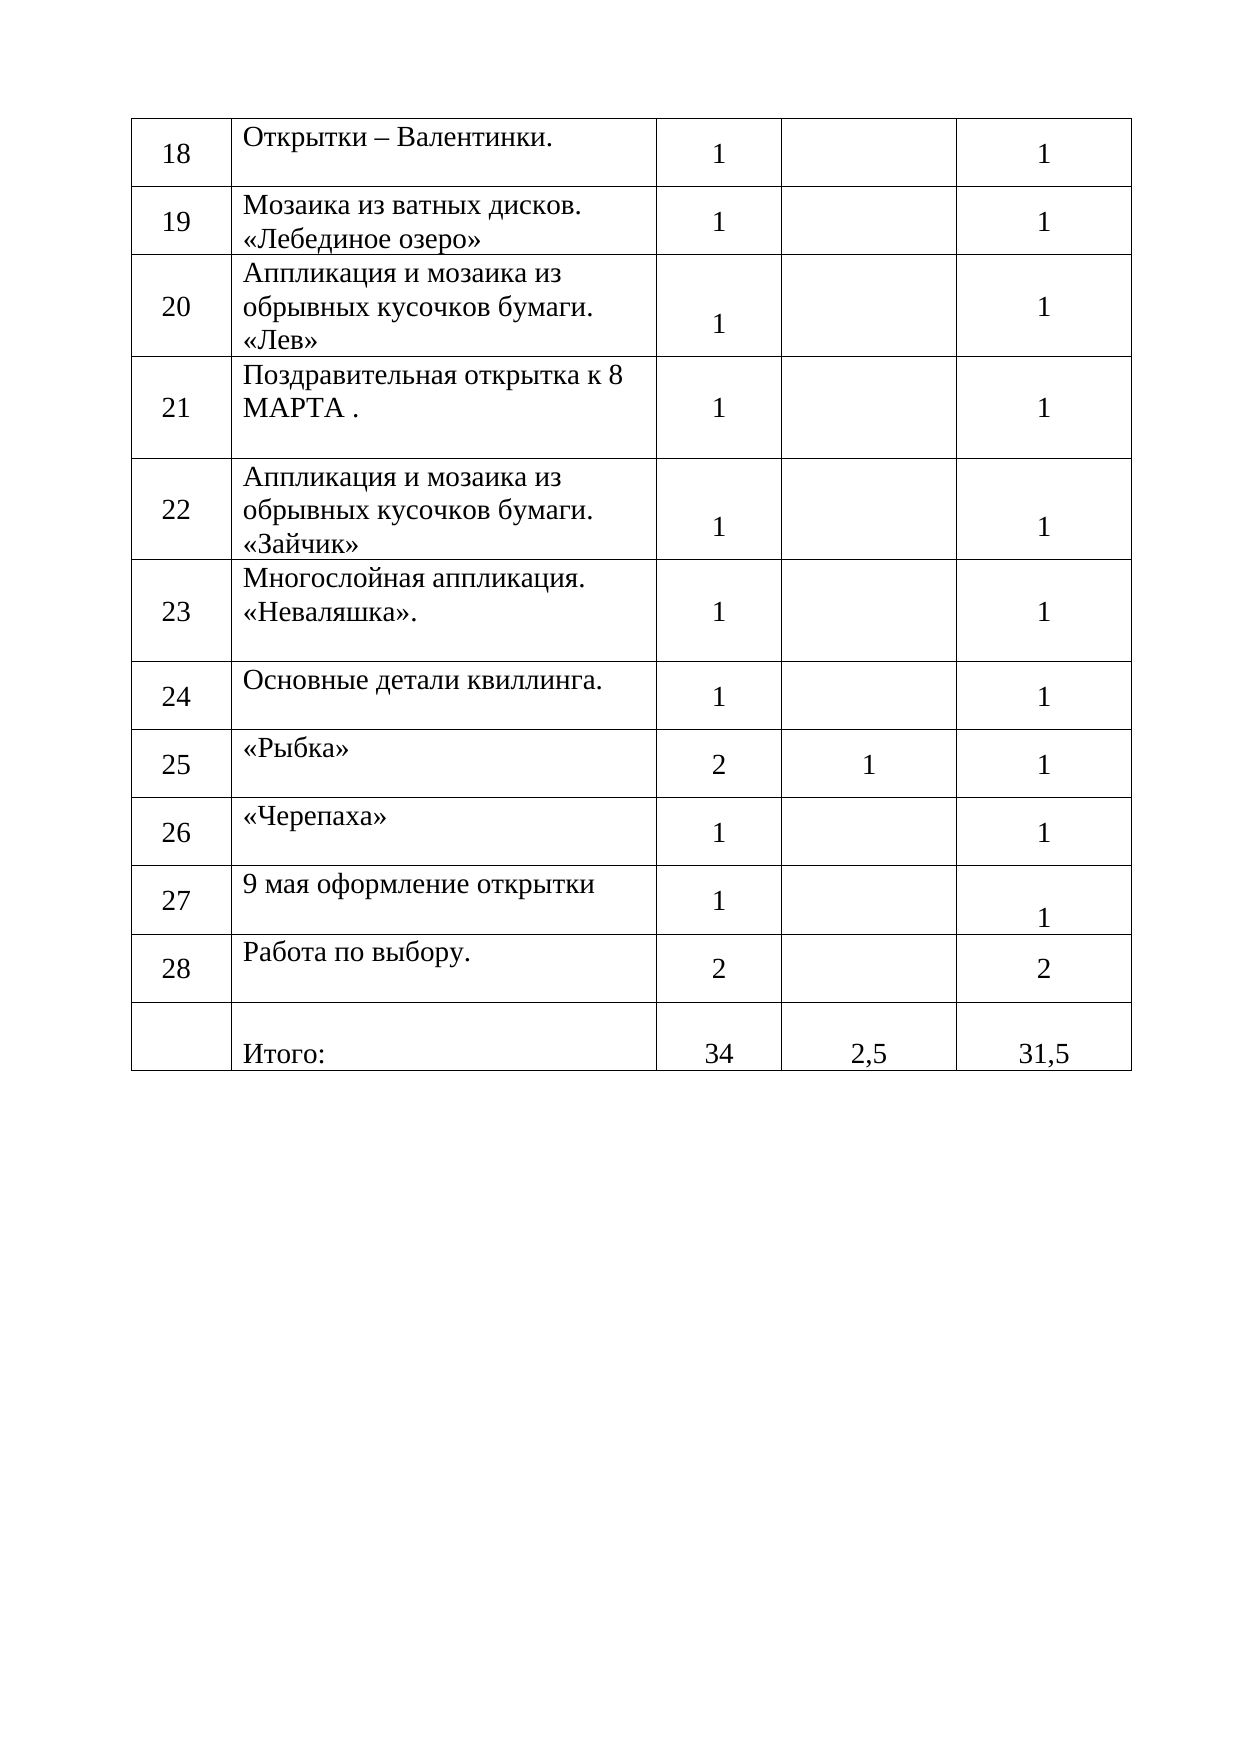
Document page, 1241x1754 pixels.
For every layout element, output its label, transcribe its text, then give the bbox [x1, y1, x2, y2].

table_cell 19 [132, 187, 231, 254]
table_cell Основные детали квиллинга. [232, 662, 656, 729]
table_cell 31,5 [957, 1003, 1131, 1070]
table_cell 1 [657, 560, 781, 661]
table_cell 26 [132, 798, 231, 865]
table_cell «Рыбка» [232, 730, 656, 797]
table_cell Аппликация и мозаика из обрывных кусочков бумаги. «Лев» [232, 255, 656, 356]
table_cell «Черепаха» [232, 798, 656, 865]
table_cell 2 [657, 730, 781, 797]
table_cell 1 [657, 119, 781, 186]
table_cell Итого: [232, 1003, 656, 1070]
table_cell 27 [132, 866, 231, 933]
table_cell Работа по выбору. [232, 935, 656, 1002]
table_cell Мозаика из ватных дисков. «Лебединое озеро» [232, 187, 656, 254]
table_cell [782, 119, 956, 186]
table_cell 1 [957, 255, 1131, 356]
table_cell 2,5 [782, 1003, 956, 1070]
table_cell Многослойная аппликация. «Неваляшка». [232, 560, 656, 661]
table_cell [782, 935, 956, 1002]
table_cell [782, 560, 956, 661]
table_cell Поздравительная открытка к 8 МАРТА . [232, 357, 656, 458]
table_cell Аппликация и мозаика из обрывных кусочков бумаги. «Зайчик» [232, 459, 656, 559]
table_cell 1 [957, 459, 1131, 559]
table_cell 18 [132, 119, 231, 186]
table_cell [782, 459, 956, 559]
table_cell 1 [657, 459, 781, 559]
table_cell 1 [957, 357, 1131, 458]
table_cell 1 [657, 255, 781, 356]
table_cell 1 [957, 866, 1131, 933]
table_cell 1 [957, 119, 1131, 186]
table_cell 1 [657, 357, 781, 458]
table_cell 28 [132, 935, 231, 1002]
table_cell 9 мая оформление открытки [232, 866, 656, 933]
table_cell 22 [132, 459, 231, 559]
table_cell [782, 866, 956, 933]
table_cell [782, 187, 956, 254]
table_cell 1 [657, 187, 781, 254]
table_cell 1 [957, 730, 1131, 797]
table_cell 2 [657, 935, 781, 1002]
table_cell [782, 662, 956, 729]
table_cell [782, 357, 956, 458]
table_cell 20 [132, 255, 231, 356]
table_cell 1 [782, 730, 956, 797]
table_cell [782, 798, 956, 865]
table_cell 34 [657, 1003, 781, 1070]
table_cell 1 [957, 560, 1131, 661]
table_cell 1 [957, 798, 1131, 865]
table_cell 2 [957, 935, 1131, 1002]
table_cell 1 [657, 866, 781, 933]
table_cell 1 [957, 662, 1131, 729]
table_cell 1 [657, 798, 781, 865]
table_cell 1 [657, 662, 781, 729]
table_cell [782, 255, 956, 356]
table_cell 23 [132, 560, 231, 661]
table_cell Открытки – Валентинки. [232, 119, 656, 186]
table_cell 21 [132, 357, 231, 458]
table_cell 1 [957, 187, 1131, 254]
table_cell 24 [132, 662, 231, 729]
table_cell [132, 1003, 231, 1070]
table_cell 25 [132, 730, 231, 797]
